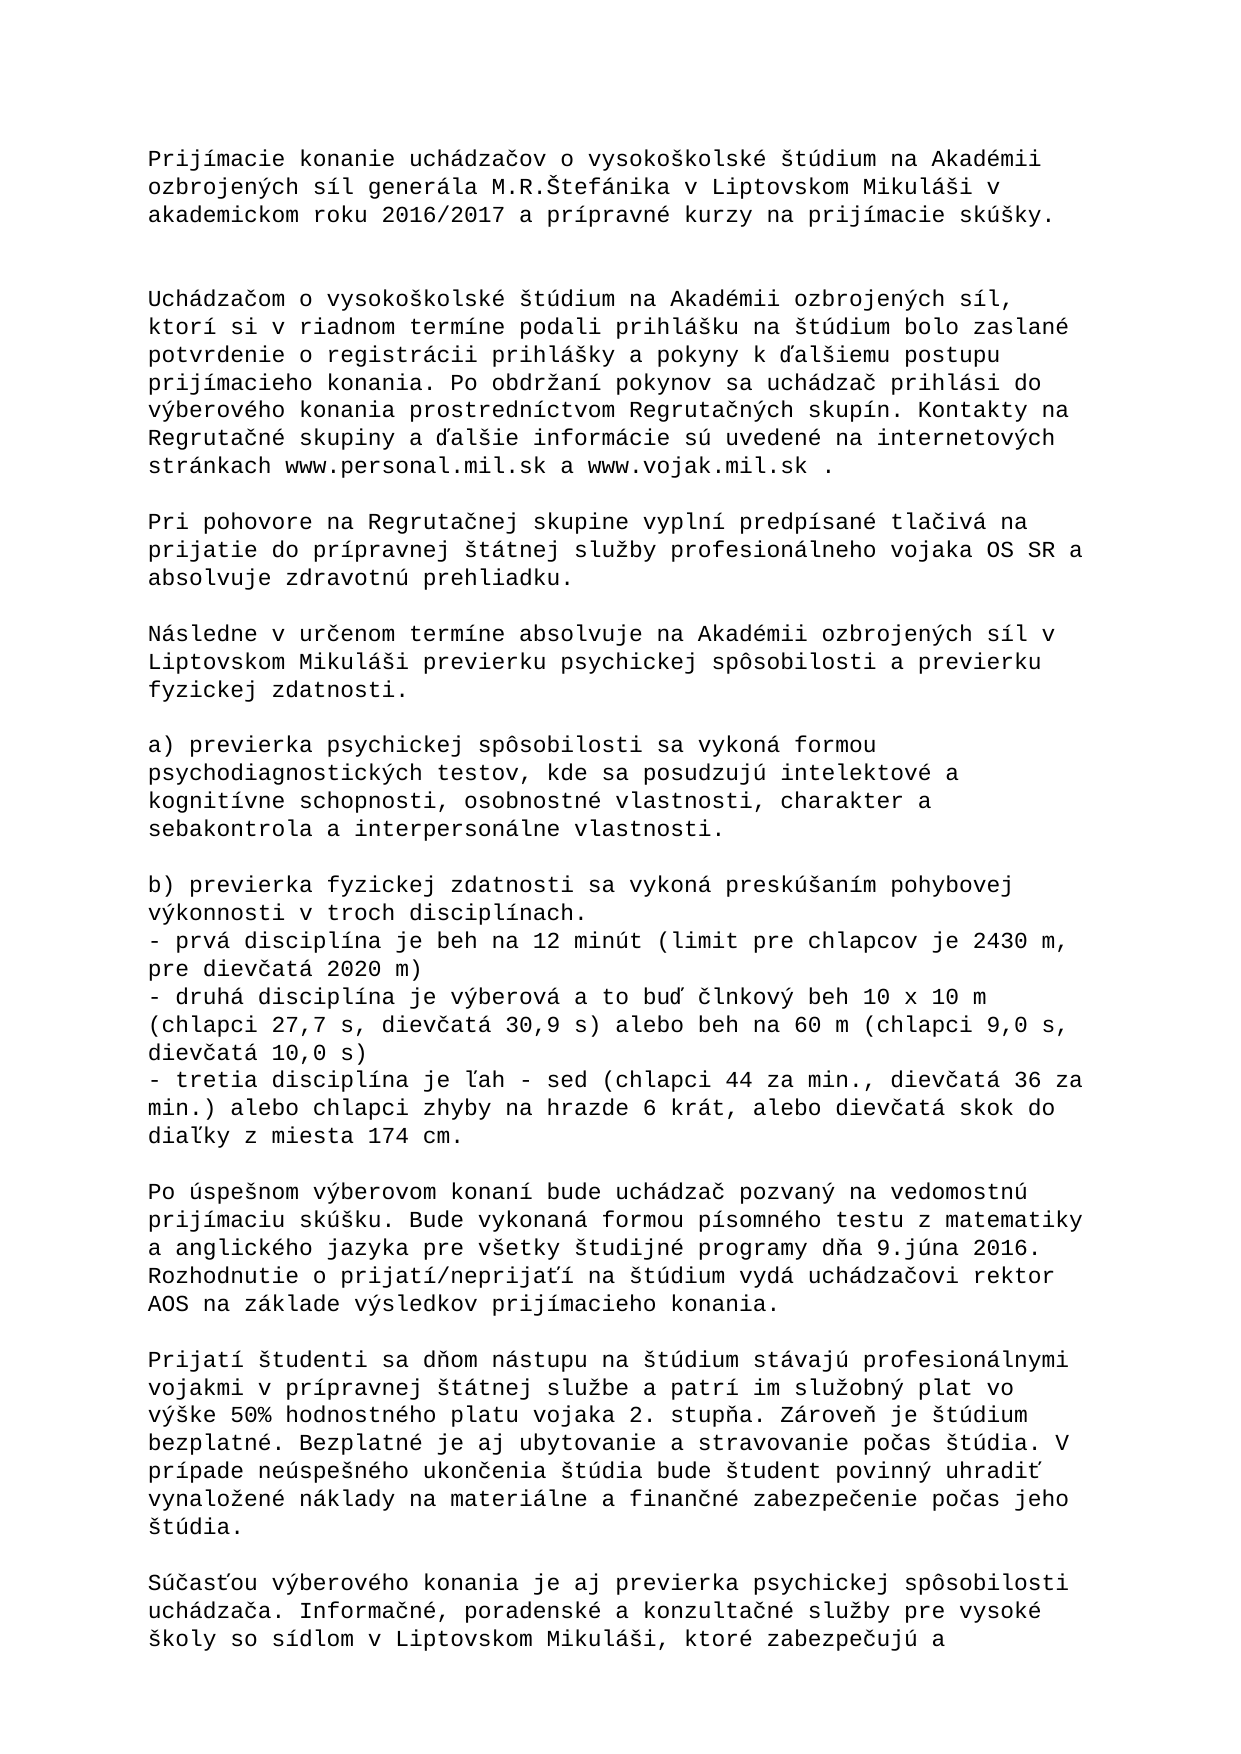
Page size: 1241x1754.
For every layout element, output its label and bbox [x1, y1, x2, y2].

text [148, 148, 1093, 1653]
